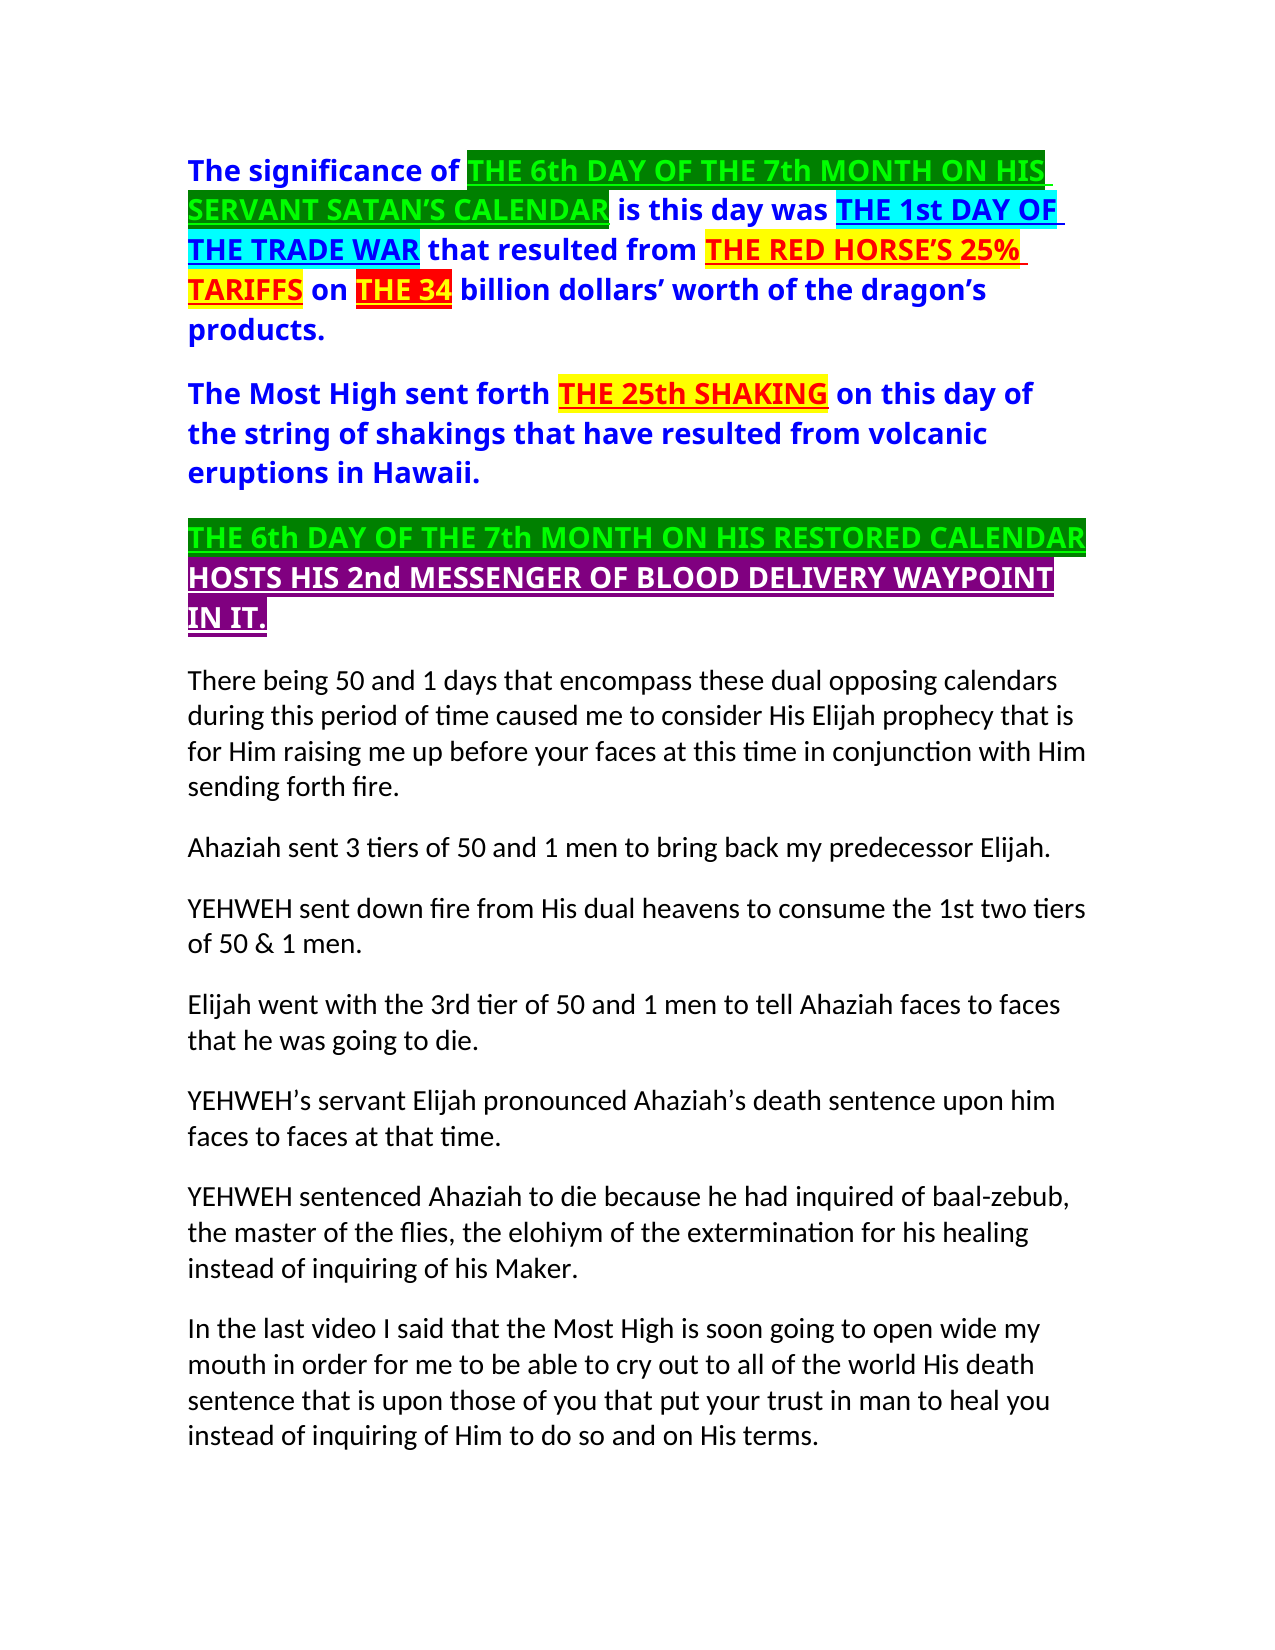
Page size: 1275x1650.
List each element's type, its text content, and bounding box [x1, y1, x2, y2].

text The Most High sent forth THE 25th SHAKING on this day of the string of shakings that have resulted from volcanic eruptions in Hawaii. [187, 373, 1087, 492]
text In the last video I said that the Most High is soon going to open wide my mouth in order for me to be able to cry out to all of the world His death sentence that is upon those of you that put your trust in man to heal you instead of inquiring of Him to do so and on His terms. [187, 1310, 1087, 1453]
text Elijah went with the 3rd tier of 50 and 1 men to tell Ahaziah faces to faces that he was going to die. [187, 986, 1087, 1057]
text YEHWEH’s servant Elijah pronounced Ahaziah’s death sentence upon him faces to faces at that time. [187, 1082, 1087, 1153]
text The significance of THE 6th DAY OF THE 7th MONTH ON HIS SERVANT SATAN’S CALENDAR is this day was THE 1st DAY OF THE TRADE WAR that resulted from THE RED HORSE’S 25% TARIFFS on THE 34 billion dollars’ worth of the dragon’s products. [187, 150, 1087, 348]
text YEHWEH sent down fire from His dual heavens to consume the 1st two tiers of 50 & 1 men. [187, 890, 1087, 961]
text THE 6th DAY OF THE 7th MONTH ON HIS RESTORED CALENDAR HOSTS HIS 2nd MESSENGER OF BLOOD DELIVERY WAYPOINT IN IT. [187, 517, 1087, 637]
text YEHWEH sentenced Ahaziah to die because he had inquired of baal-zebub, the master of the flies, the elohiym of the extermination for his healing instead of inquiring of his Maker. [187, 1178, 1087, 1285]
text There being 50 and 1 days that encompass these dual opposing calendars during this period of time caused me to consider His Elijah prophecy that is for Him raising me up before your faces at this time in conjunction with Him sending forth fire. [187, 662, 1087, 804]
text Ahaziah sent 3 tiers of 50 and 1 men to bring back my predecessor Elijah. [187, 829, 1087, 865]
